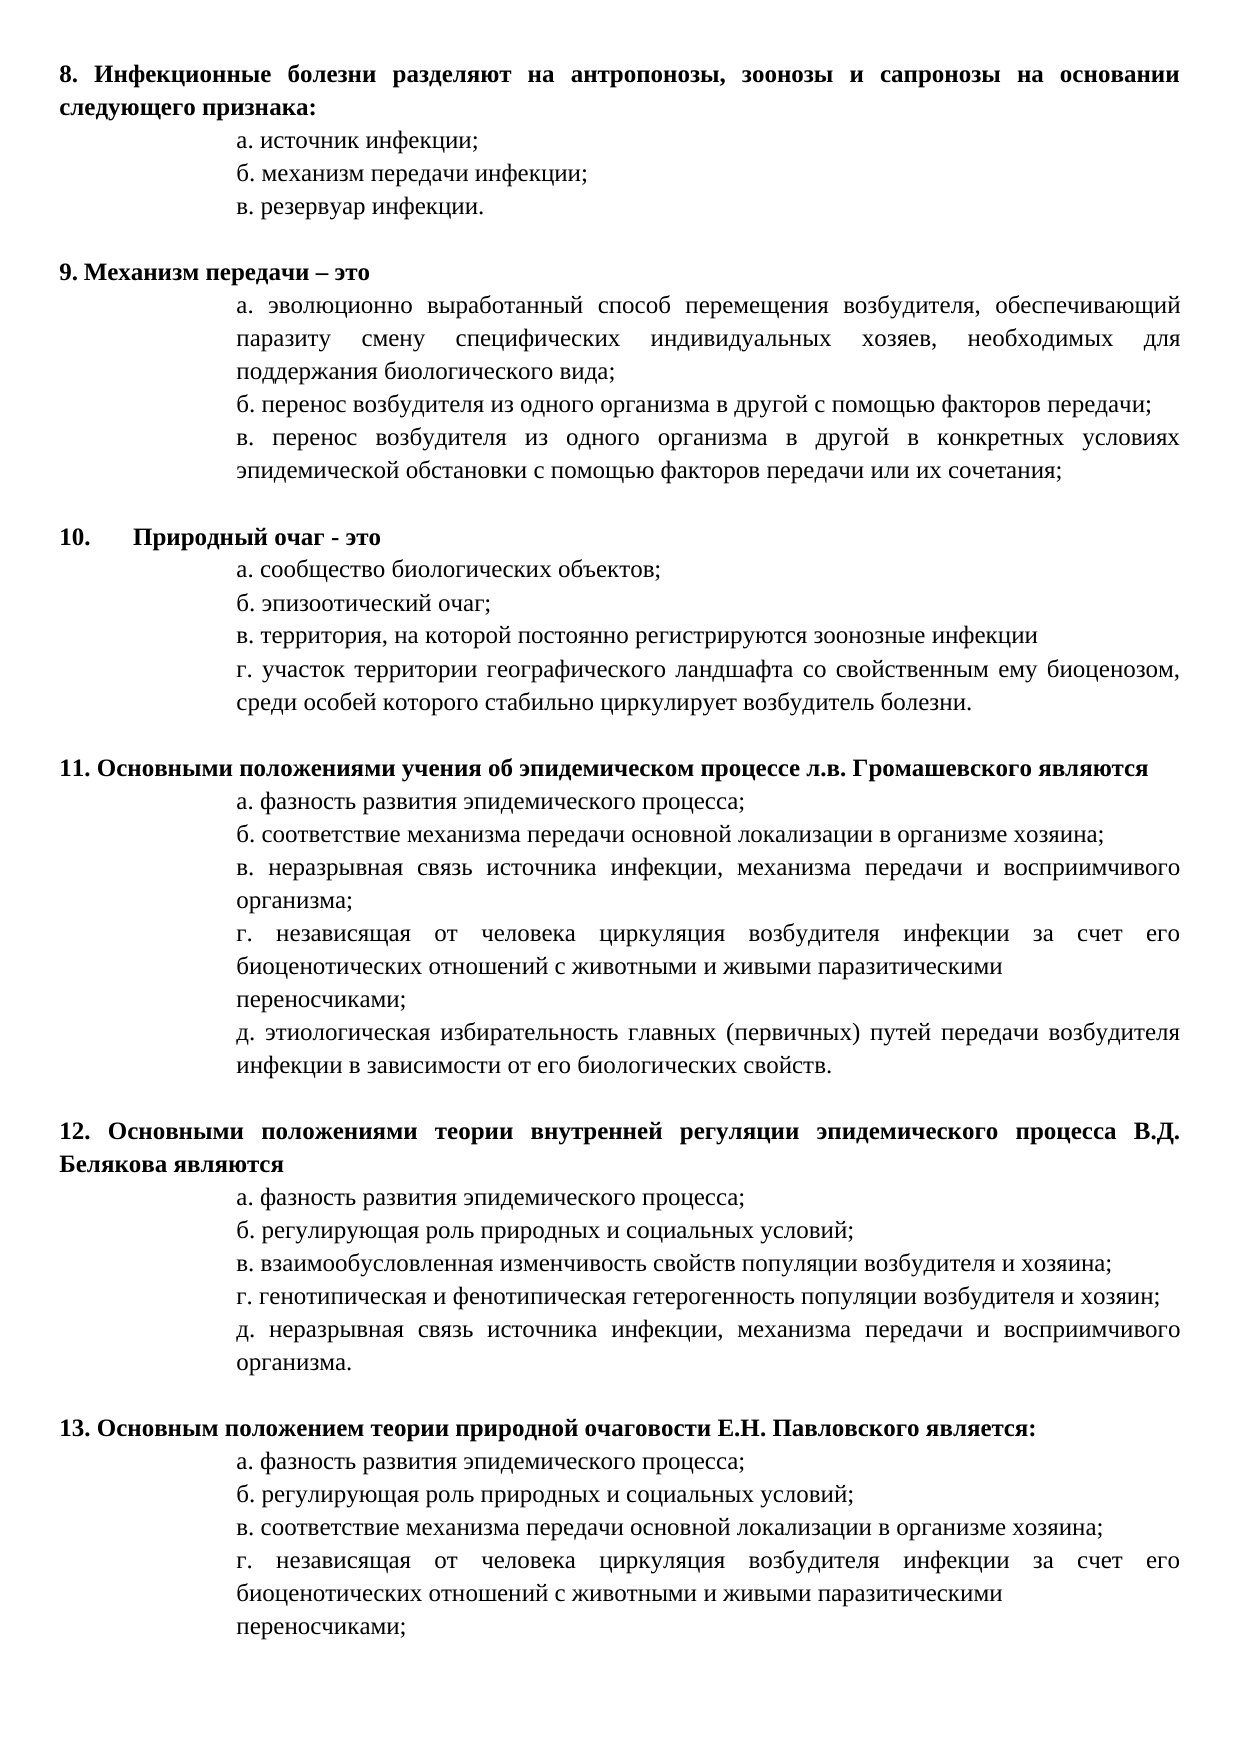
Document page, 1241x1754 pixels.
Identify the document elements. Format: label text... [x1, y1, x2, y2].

text 13. Основным положением теории природной очаговости Е.Н. Павловского является: [59, 1413, 1181, 1442]
text переносчиками; [236, 1611, 1181, 1640]
text б. регулирующая роль природных и социальных условий; [236, 1479, 1181, 1508]
text г. независящая от человека циркуляция возбудителя инфекции за счет его биоценотических отношений с животными и живыми паразитическими [236, 918, 1181, 979]
text д. этиологическая избирательность главных (первичных) путей передачи возбудителя инфекции в зависимости от его биологических свойств. [236, 1017, 1181, 1079]
text б. перенос возбудителя из одного организма в другой с помощью факторов передачи; [236, 389, 1181, 418]
text а. фазность развития эпидемического процесса; [236, 1182, 1181, 1211]
text 8. Инфекционные болезни разделяют на антропонозы, зоонозы и сапронозы на основании следующего признака: [59, 59, 1181, 121]
text б. соответствие механизма передачи основной локализации в организме хозяина; [236, 819, 1181, 847]
text переносчиками; [236, 984, 1181, 1013]
text в. взаимообусловленная изменчивость свойств популяции возбудителя и хозяина; [236, 1248, 1181, 1277]
text в. соответствие механизма передачи основной локализации в организме хозяина; [236, 1512, 1181, 1541]
text а. источник инфекции; [236, 125, 1181, 154]
text б. эпизоотический очаг; [236, 588, 1181, 616]
text а. фазность развития эпидемического процесса; [236, 1446, 1181, 1475]
text 11. Основными положениями учения об эпидемическом процессе л.в. Громашевского являются [59, 753, 1181, 781]
text в. неразрывная связь источника инфекции, механизма передачи и восприимчивого организма; [236, 852, 1181, 913]
text а. фазность развития эпидемического процесса; [236, 786, 1181, 814]
text б. регулирующая роль природных и социальных условий; [236, 1215, 1181, 1244]
text а. эволюционно выработанный способ перемещения возбудителя, обеспечивающий паразиту смену специфических индивидуальных хозяев, необходимых для поддержания биологического вида; [236, 290, 1181, 385]
text г. независящая от человека циркуляция возбудителя инфекции за счет его биоценотических отношений с животными и живыми паразитическими [236, 1545, 1181, 1607]
text 12. Основными положениями теории внутренней регуляции эпидемического процесса В.Д. Белякова являются [59, 1116, 1181, 1178]
text в. резервуар инфекции. [236, 191, 1181, 220]
text в. перенос возбудителя из одного организма в другой в конкретных условиях эпидемической обстановки с помощью факторов передачи или их сочетания; [236, 422, 1181, 484]
text б. механизм передачи инфекции; [236, 158, 1181, 187]
text д. неразрывная связь источника инфекции, механизма передачи и восприимчивого организма. [236, 1314, 1181, 1376]
text г. участок территории географического ландшафта со свойственным ему биоценозом, среди особей которого стабильно циркулирует возбудитель болезни. [236, 654, 1181, 715]
text г. генотипическая и фенотипическая гетерогенность популяции возбудителя и хозяин; [236, 1281, 1181, 1310]
text в. территория, на которой постоянно регистрируются зоонозные инфекции [236, 621, 1181, 649]
text 9. Механизм передачи – это [59, 257, 1181, 286]
text 10. Природный очаг - это [59, 522, 1181, 550]
text а. сообщество биологических объектов; [236, 554, 1181, 583]
